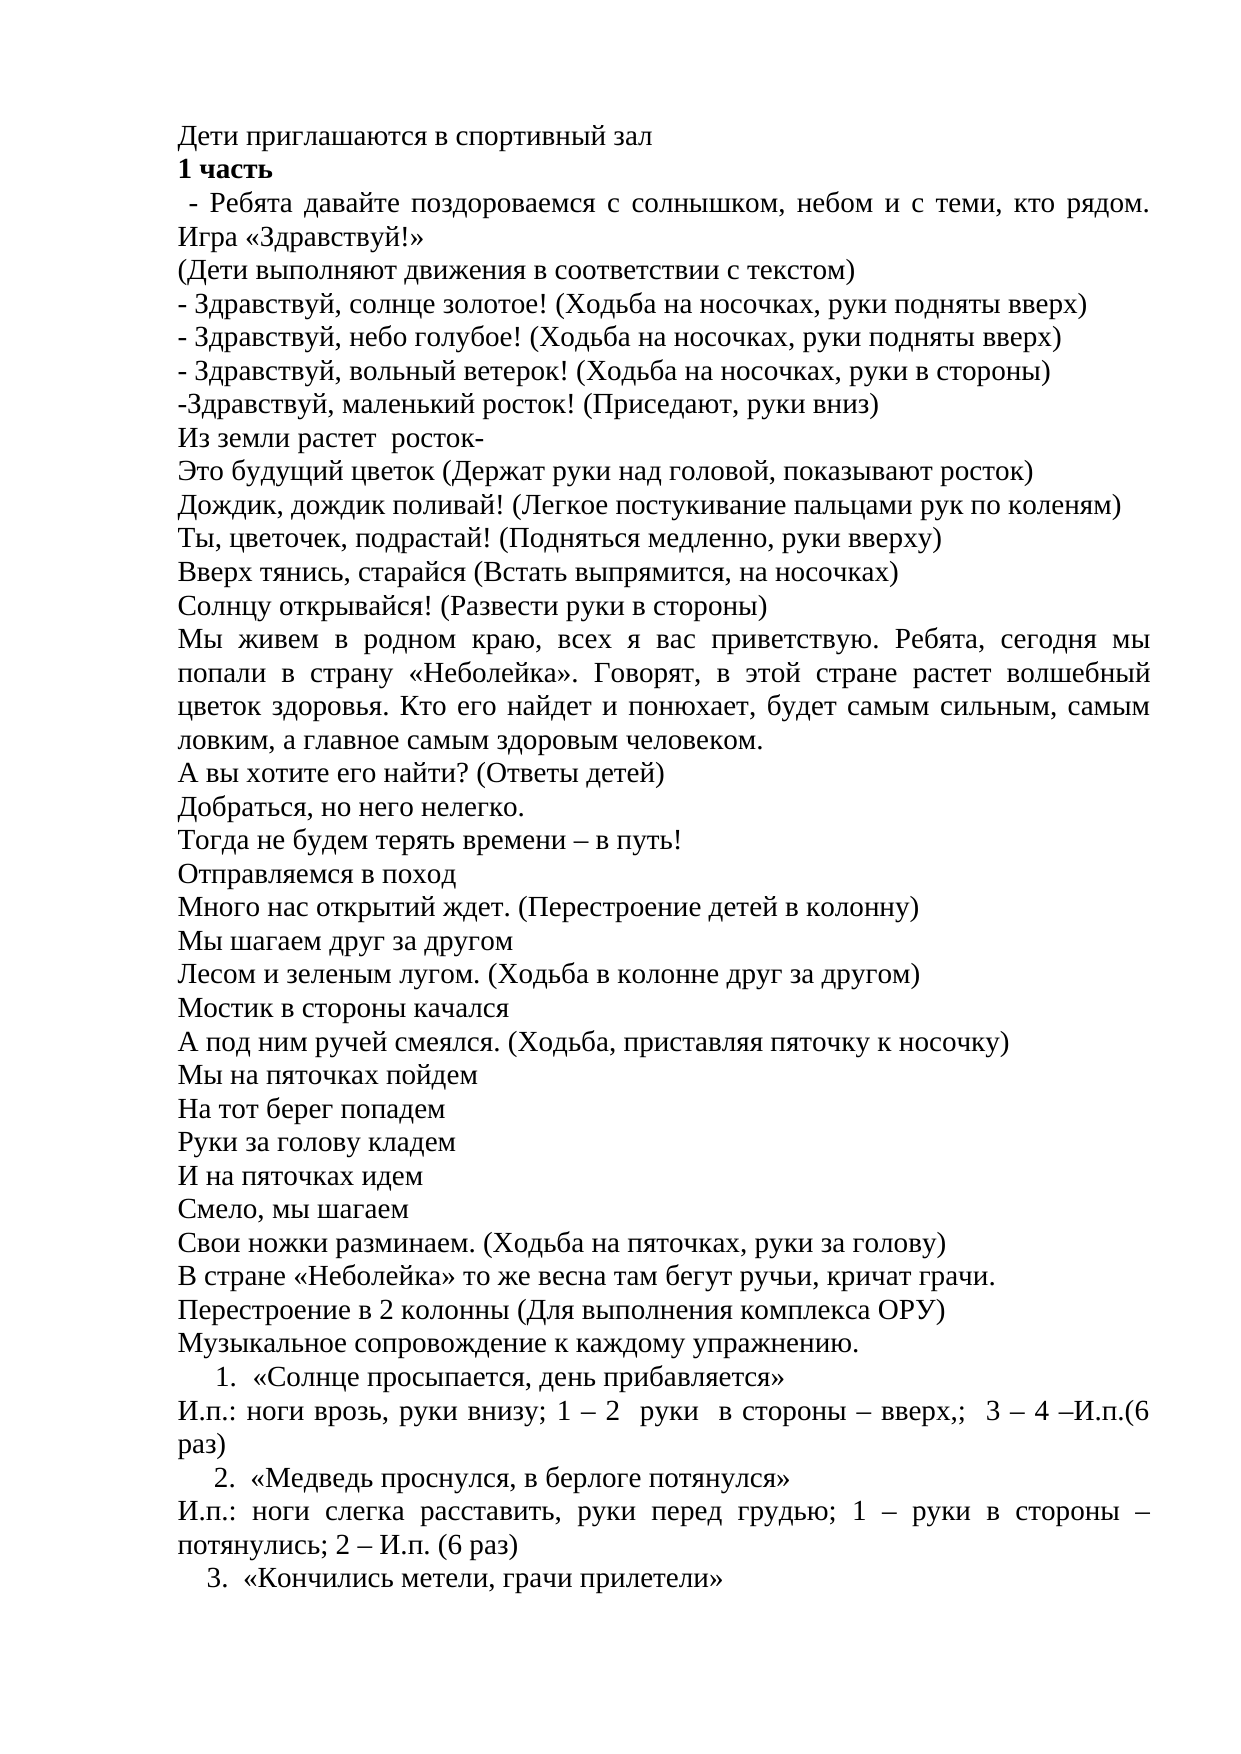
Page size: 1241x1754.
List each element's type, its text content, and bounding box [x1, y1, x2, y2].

text Тогда не будем терять времени – в путь! [177, 822, 1152, 856]
text И.п.: ноги слегка расставить, руки перед грудью; 1 – руки в стороны – потянулись; 2 – И.п. (6 раз) [177, 1493, 1152, 1560]
text Ты, цветочек, подрастай! (Подняться медленно, руки вверху) [177, 521, 1152, 554]
text На тот берег попадем [177, 1091, 1152, 1124]
text - Здравствуй, вольный ветерок! (Ходьба на носочках, руки в стороны) [177, 353, 1152, 386]
text Свои ножки разминаем. (Ходьба на пяточках, руки за голову) [177, 1225, 1152, 1258]
text Из земли растет росток- [177, 420, 1152, 453]
list «Солнце просыпается, день прибавляется» [215, 1359, 1152, 1393]
text Руки за голову кладем [177, 1124, 1152, 1158]
text 1 часть [177, 152, 1152, 185]
text Солнцу открывайся! (Развести руки в стороны) [177, 588, 1152, 621]
text Много нас открытий ждет. (Перестроение детей в колонну) [177, 889, 1152, 923]
text Лесом и зеленым лугом. (Ходьба в колонне друг за другом) [177, 957, 1152, 990]
text -Здравствуй, маленький росток! (Приседают, руки вниз) [177, 386, 1152, 420]
text Музыкальное сопровождение к каждому упражнению. [177, 1326, 1152, 1359]
text Вверх тянись, старайся (Встать выпрямится, на носочках) [177, 554, 1152, 588]
text А под ним ручей смеялся. (Ходьба, приставляя пяточку к носочку) [177, 1024, 1152, 1057]
text А вы хотите его найти? (Ответы детей) [177, 755, 1152, 789]
text Это будущий цветок (Держат руки над головой, показывают росток) [177, 453, 1152, 487]
text Отправляемся в поход [177, 856, 1152, 889]
text Дождик, дождик поливай! (Легкое постукивание пальцами рук по коленям) [177, 487, 1152, 521]
text 2. «Медведь проснулся, в берлоге потянулся» [177, 1460, 1152, 1493]
text Мы живем в родном краю, всех я вас приветствую. Ребята, сегодня мы попали в страну «Неболейка». Говорят, в этой стране растет волшебный цветок здоровья. Кто его найдет и понюхает, будет самым сильным, самым ловким, а главное самым здоровым человеком. [177, 621, 1152, 755]
text (Дети выполняют движения в соответствии с текстом) [177, 252, 1152, 286]
text И на пяточках идем [177, 1158, 1152, 1191]
text Мы шагаем друг за другом [177, 923, 1152, 957]
text Перестроение в 2 колонны (Для выполнения комплекса ОРУ) [177, 1292, 1152, 1326]
text - Здравствуй, солнце золотое! (Ходьба на носочках, руки подняты вверх) [177, 286, 1152, 319]
text 3. «Кончились метели, грачи прилетели» [177, 1560, 1152, 1594]
text Мостик в стороны качался [177, 990, 1152, 1024]
text Дети приглашаются в спортивный зал [177, 118, 1152, 152]
text - Здравствуй, небо голубое! (Ходьба на носочках, руки подняты вверх) [177, 319, 1152, 353]
text Мы на пяточках пойдем [177, 1057, 1152, 1091]
text И.п.: ноги врозь, руки внизу; 1 – 2 руки в стороны – вверх,; 3 – 4 –И.п.(6 раз) [177, 1393, 1152, 1460]
text В стране «Неболейка» то же весна там бегут ручьи, кричат грачи. [177, 1258, 1152, 1292]
text Добраться, но него нелегко. [177, 789, 1152, 822]
text - Ребята давайте поздороваемся с солнышком, небом и с теми, кто рядом. Игра «Здравствуй!» [177, 185, 1152, 252]
text Смело, мы шагаем [177, 1191, 1152, 1225]
